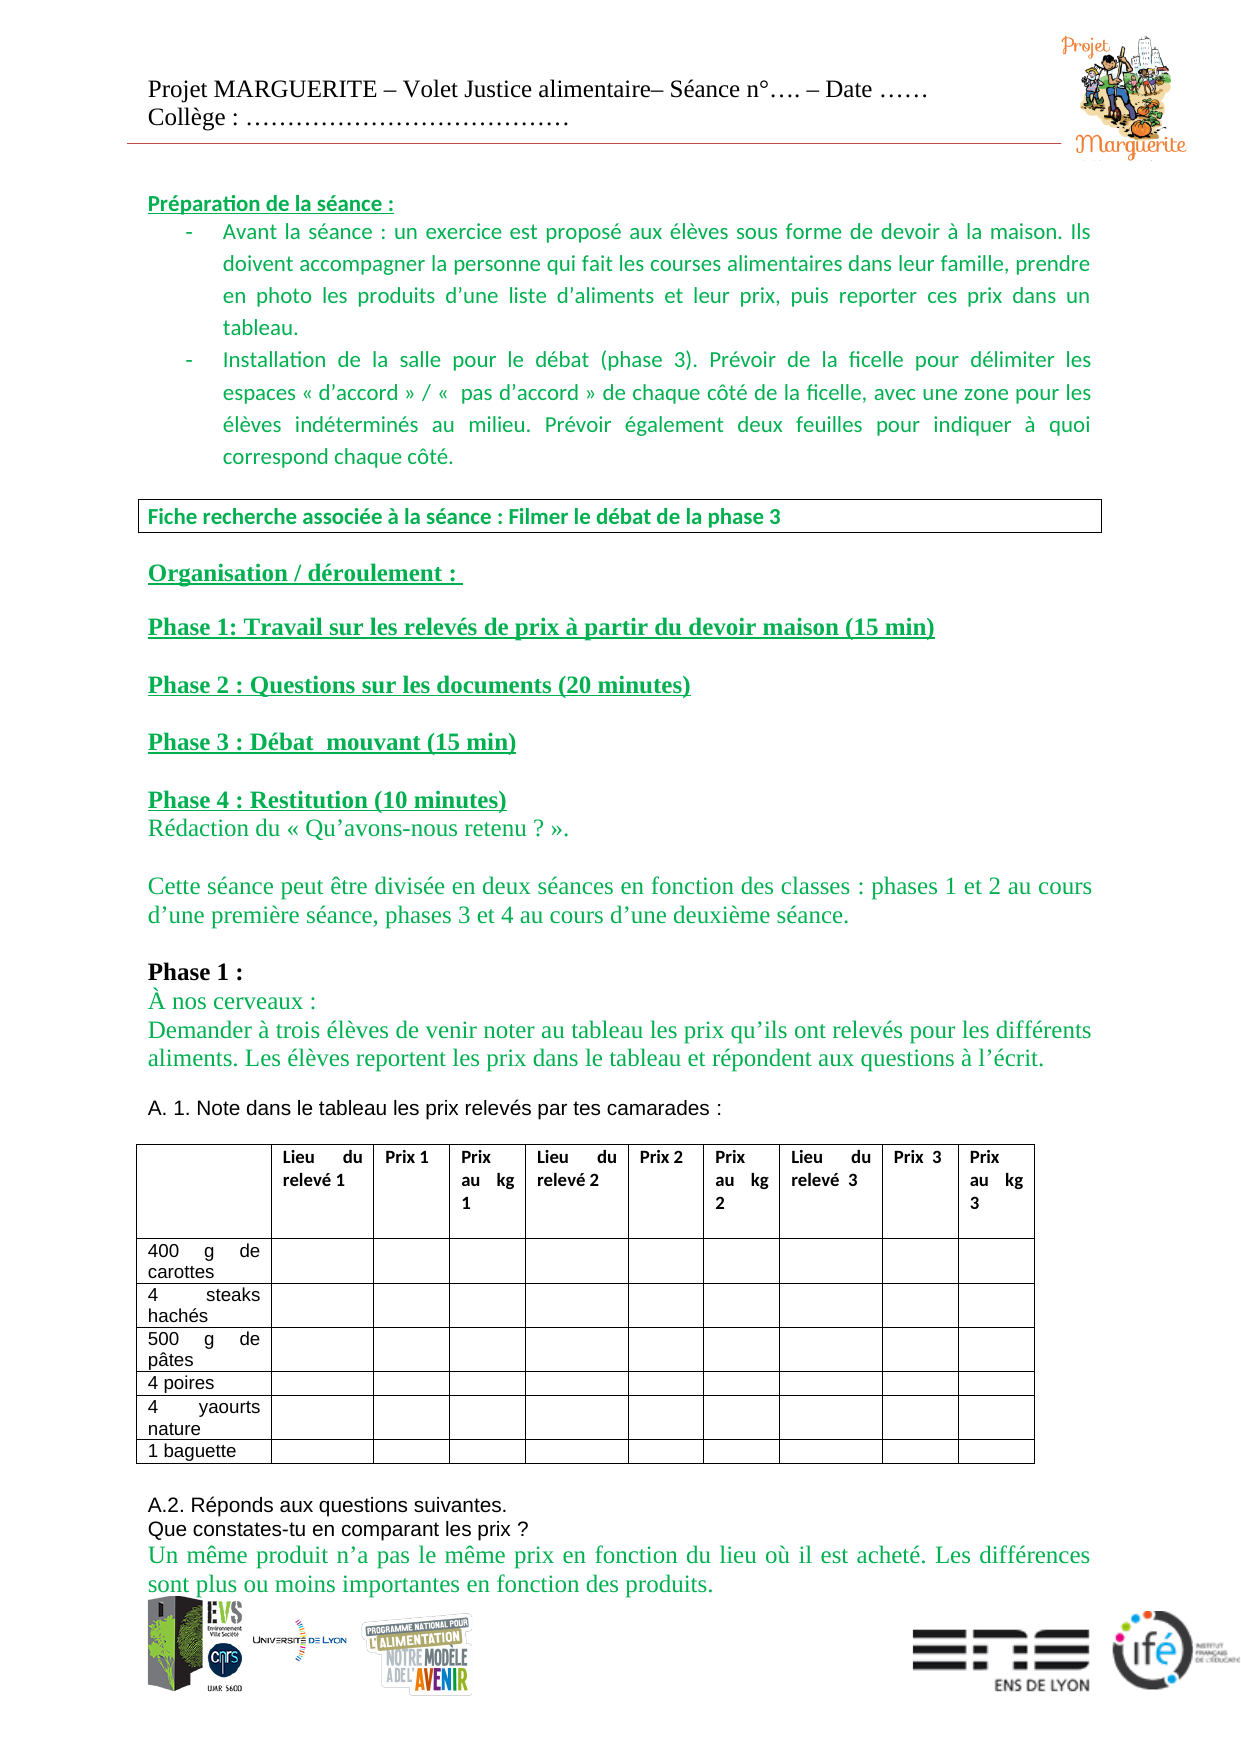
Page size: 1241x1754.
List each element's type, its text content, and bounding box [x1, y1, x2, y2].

table_cell [883, 1328, 958, 1371]
table_cell [629, 1396, 703, 1439]
text Rédaction du « Qu’avons-nous retenu ? ». [148, 813, 1093, 842]
table_cell [883, 1440, 958, 1463]
text Un même produit n’a pas le même prix en fonction du lieu où il est acheté. Les différences sont plus ou moins importantes en fonction des produits. [148, 1541, 1093, 1598]
table_cell [883, 1284, 958, 1327]
text A.2. Réponds aux questions suivantes. [148, 1493, 1093, 1517]
table_cell [374, 1372, 449, 1395]
text Phase 3 : Débat mouvant (15 min) [148, 727, 1093, 756]
table_cell [526, 1396, 628, 1439]
table_cell [883, 1239, 958, 1282]
table_cell 4 steaks hachés [208, 1284, 271, 1327]
table_header Lieu du relevé 3 [780, 1145, 882, 1238]
table_cell [526, 1372, 628, 1395]
table_cell [526, 1440, 628, 1463]
table_cell 500 g de pâtes [193, 1328, 271, 1371]
text Phase 1: Travail sur les relevés de prix à partir du devoir maison (15 min) [148, 612, 1093, 641]
text Phase 1 : [148, 957, 1093, 986]
table_cell 1 baguette [137, 1440, 271, 1463]
table_header Prix 3 [883, 1145, 958, 1238]
text Fiche recherche associée à la séance : Filmer le débat de la phase 3 [139, 500, 1101, 532]
picture [1061, 35, 1187, 161]
table_header Prix au kg 1 [450, 1145, 525, 1238]
table_cell [704, 1239, 779, 1282]
text Que constates-tu en comparant les prix ? [148, 1517, 1093, 1541]
table_cell [374, 1328, 449, 1371]
table_header Prix 1 [374, 1145, 449, 1238]
table_cell [374, 1239, 449, 1282]
table_cell [526, 1239, 628, 1282]
text Phase 4 : Restitution (10 minutes) [148, 785, 1093, 813]
table_cell [704, 1396, 779, 1439]
table_cell [883, 1372, 958, 1395]
table_cell [272, 1372, 373, 1395]
table_cell [704, 1440, 779, 1463]
table_cell [959, 1372, 1034, 1395]
picture [912, 1611, 1241, 1693]
text Préparation de la séance : [148, 189, 1093, 217]
table_cell [780, 1239, 882, 1282]
table_cell [959, 1239, 1034, 1282]
table_cell [959, 1328, 1034, 1371]
table_cell [704, 1372, 779, 1395]
table_cell [450, 1440, 525, 1463]
list Installation de la salle pour le débat (phase 3). Prévoir de la ficelle pour délimiter les espaces « d’accord » / « pas d’accord » de chaque côté de la ficelle, avec une zone pour les élèves indéterminés au milieu. Prévoir également deux feuilles pour indiquer à quoi correspond chaque côté. [185, 346, 1093, 470]
table_header Prix 2 [629, 1145, 703, 1238]
table_cell [450, 1284, 525, 1327]
table_cell [959, 1440, 1034, 1463]
table_cell [450, 1328, 525, 1371]
text A. 1. Note dans le tableau les prix relevés par tes camarades : [148, 1096, 1093, 1120]
table_cell [629, 1372, 703, 1395]
text Organisation / déroulement : [148, 558, 1093, 587]
table_cell [704, 1284, 779, 1327]
table_cell [272, 1239, 373, 1282]
table_cell [959, 1284, 1034, 1327]
table_cell [272, 1440, 373, 1463]
table_cell [272, 1328, 373, 1371]
table_cell [374, 1284, 449, 1327]
table_cell [780, 1284, 882, 1327]
table_cell [629, 1440, 703, 1463]
table_cell [629, 1328, 703, 1371]
text Cette séance peut être divisée en deux séances en fonction des classes : phases 1 et 2 au cours d’une première séance, phases 3 et 4 au cours d’une deuxième séance. [148, 871, 1093, 928]
table_cell [526, 1328, 628, 1371]
table_header Prix au kg 2 [704, 1145, 779, 1238]
table_cell [883, 1396, 958, 1439]
table_cell [704, 1328, 779, 1371]
table_cell [272, 1284, 373, 1327]
table_cell 4 poires [137, 1372, 271, 1395]
table_cell [629, 1284, 703, 1327]
table_header [137, 1145, 271, 1238]
table_cell [526, 1284, 628, 1327]
table_cell [450, 1372, 525, 1395]
list Avant la séance : un exercice est proposé aux élèves sous forme de devoir à la maison. Ils doivent accompagner la personne qui fait les courses alimentaires dans leur famille, prendre en photo les produits d’une liste d’aliments et leur prix, puis reporter ces prix dans un tableau. [185, 217, 1093, 341]
table_cell [780, 1440, 882, 1463]
table_cell [450, 1396, 525, 1439]
table_cell [272, 1396, 373, 1439]
table_cell [780, 1328, 882, 1371]
table_header Prix au kg 3 [959, 1145, 1034, 1238]
table_cell [629, 1239, 703, 1282]
text Demander à trois élèves de venir noter au tableau les prix qu’ils ont relevés pour les différents aliments. Les élèves reportent les prix dans le tableau et répondent aux questions à l’écrit. [148, 1015, 1093, 1072]
table_header Lieu du relevé 1 [272, 1145, 373, 1238]
table_cell [374, 1396, 449, 1439]
table_cell [450, 1239, 525, 1282]
picture [361, 1613, 473, 1696]
table_cell [959, 1396, 1034, 1439]
table_cell [780, 1372, 882, 1395]
table_cell [780, 1396, 882, 1439]
table_cell 400 g de carottes [137, 1239, 271, 1282]
text Phase 2 : Questions sur les documents (20 minutes) [148, 670, 1093, 698]
table_header Lieu du relevé 2 [526, 1145, 628, 1238]
subtitle À nos cerveaux : [148, 986, 1093, 1015]
picture [147, 1596, 351, 1698]
table_cell [374, 1440, 449, 1463]
table_cell 4 yaourts nature [137, 1396, 271, 1439]
